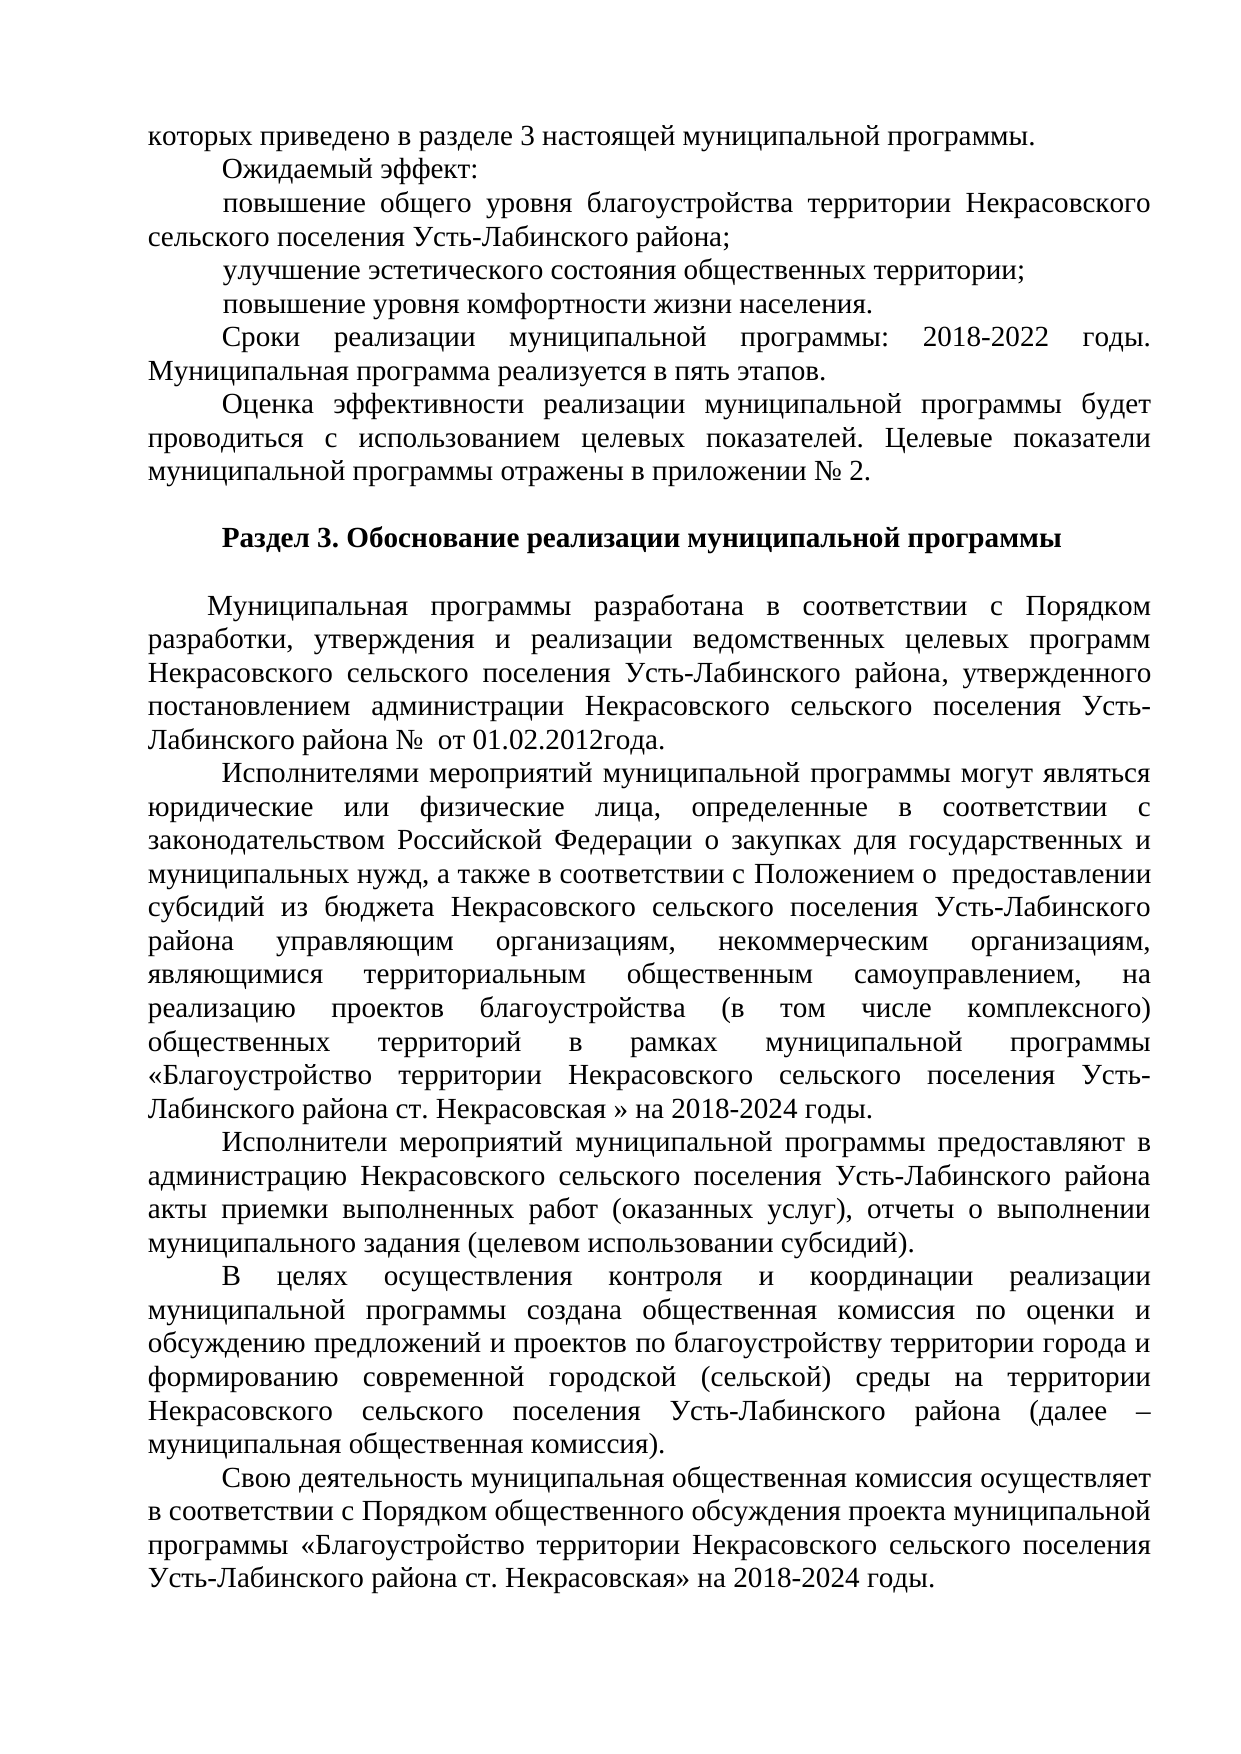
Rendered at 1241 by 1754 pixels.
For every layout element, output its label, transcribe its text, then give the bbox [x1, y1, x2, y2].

text Муниципальная программы разработана в соответствии с Порядком разработки, утверждения и реализации ведомственных целевых программ Некрасовского сельского поселения Усть-Лабинского района, утвержденного постановлением администрации Некрасовского сельского поселения Усть-Лабинского района № от 01.02.2012года. [148, 588, 1152, 755]
text Сроки реализации муниципальной программы: 2018-2022 годы. Муниципальная программа реализуется в пять этапов. [148, 319, 1152, 386]
text улучшение эстетического состояния общественных территории; [148, 252, 1152, 286]
text Исполнители мероприятий муниципальной программы предоставляют в администрацию Некрасовского сельского поселения Усть-Лабинского района акты приемки выполненных работ (оказанных услуг), отчеты о выполнении муниципального задания (целевом использовании субсидий). [148, 1124, 1152, 1258]
text Исполнителями мероприятий муниципальной программы могут являться юридические или физические лица, определенные в соответствии с законодательством Российской Федерации о закупках для государственных и муниципальных нужд, а также в соответствии с Положением о предоставлении субсидий из бюджета Некрасовского сельского поселения Усть-Лабинского района управляющим организациям, некоммерческим организациям, являющимися территориальным общественным самоуправлением, на реализацию проектов благоустройства (в том числе комплексного) общественных территорий в рамках муниципальной программы «Благоустройство территории Некрасовского сельского поселения Усть-Лабинского района ст. Некрасовская » на 2018-2024 годы. [148, 755, 1152, 1124]
text повышение уровня комфортности жизни населения. [148, 286, 1152, 319]
text повышение общего уровня благоустройства территории Некрасовского сельского поселения Усть-Лабинского района; [148, 185, 1152, 252]
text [148, 118, 1152, 152]
text Раздел 3. Обоснование реализации муниципальной программы [148, 521, 1152, 554]
text В целях осуществления контроля и координации реализации муниципальной программы создана общественная комиссия по оценки и обсуждению предложений и проектов по благоустройству территории города и формированию современной городской (сельской) среды на территории Некрасовского сельского поселения Усть-Лабинского района (далее – муниципальная общественная комиссия). [148, 1258, 1152, 1460]
text Оценка эффективности реализации муниципальной программы будет проводиться с использованием целевых показателей. Целевые показатели муниципальной программы отражены в приложении № 2. [148, 386, 1152, 487]
text Свою деятельность муниципальная общественная комиссия осуществляет в соответствии с Порядком общественного обсуждения проекта муниципальной программы «Благоустройство территории Некрасовского сельского поселения Усть-Лабинского района ст. Некрасовская» на 2018-2024 годы. [148, 1460, 1152, 1594]
text Ожидаемый эффект: [148, 152, 1152, 185]
